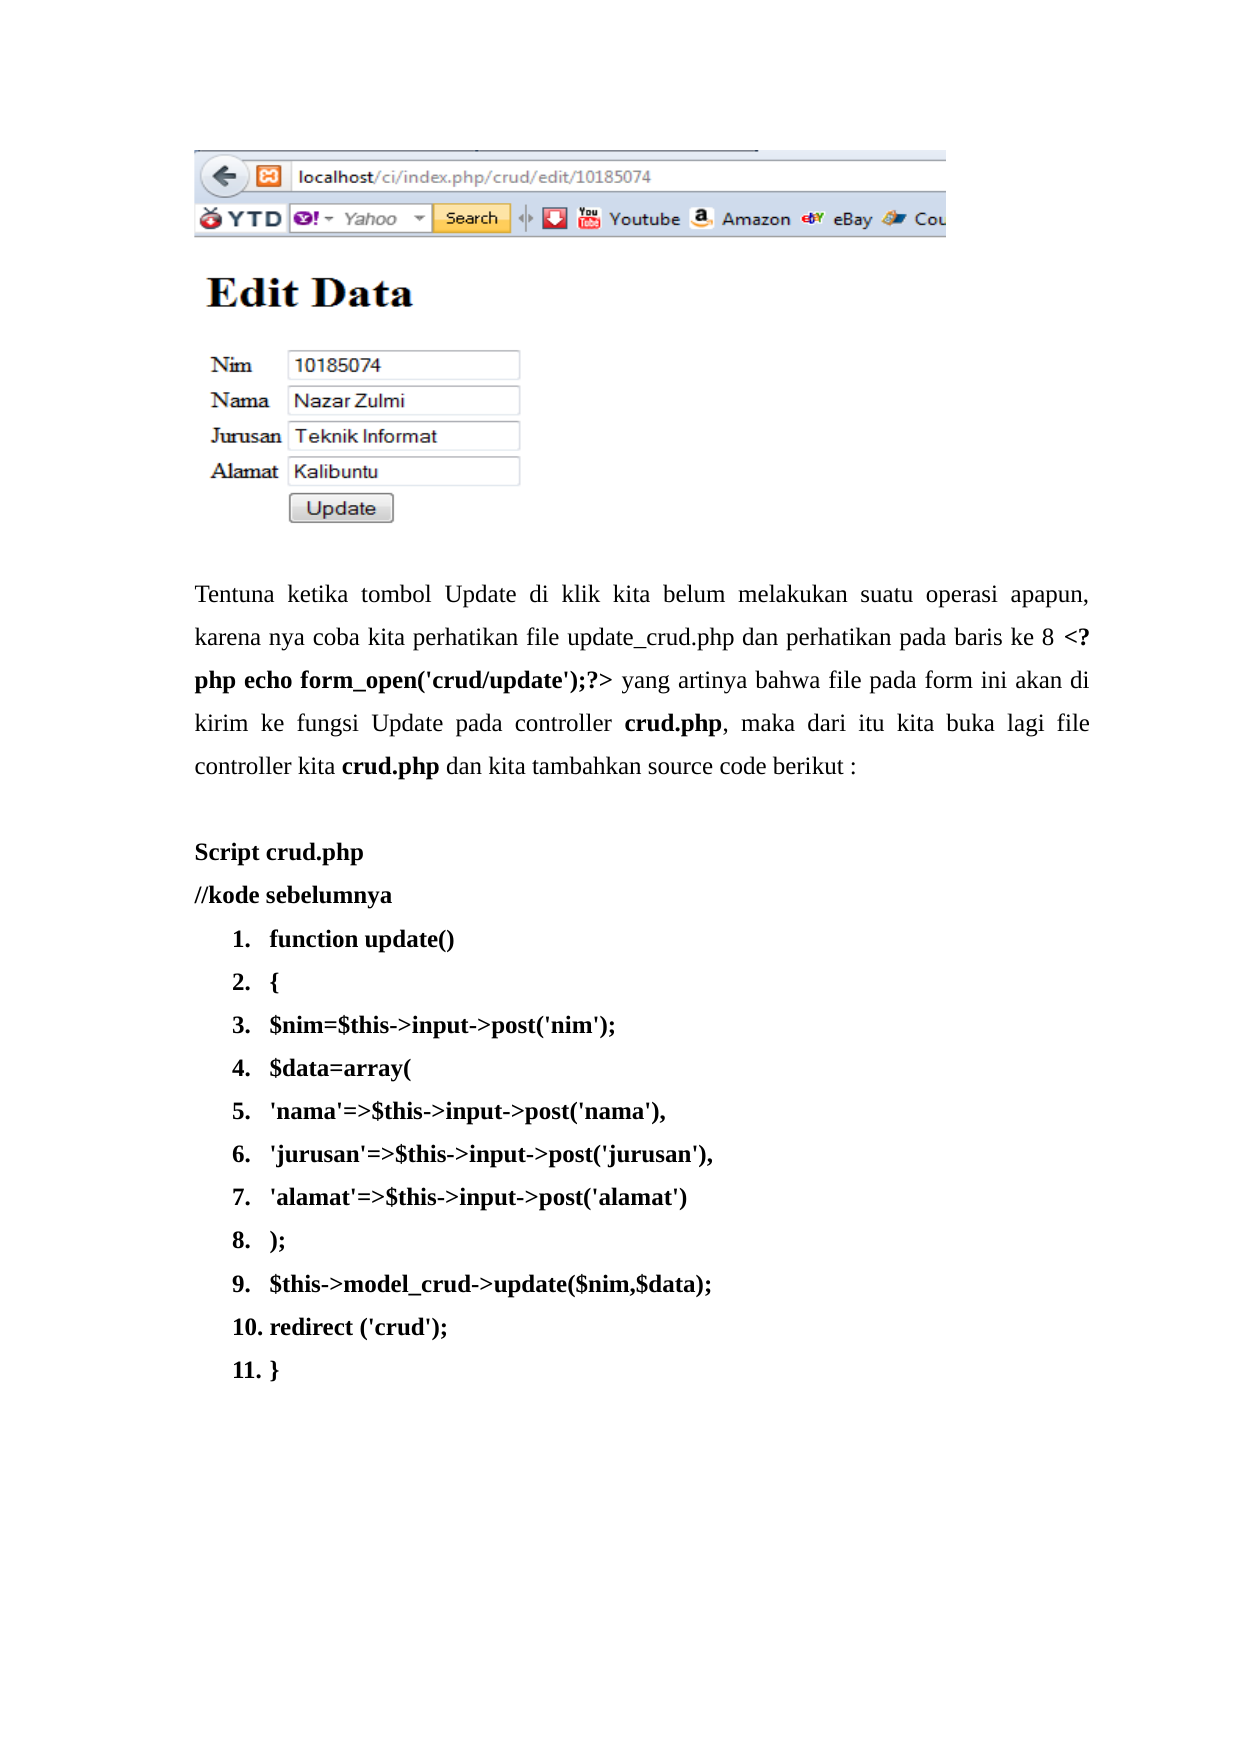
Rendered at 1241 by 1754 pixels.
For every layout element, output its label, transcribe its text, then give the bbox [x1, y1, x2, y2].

list ); [232, 1226, 1090, 1254]
list $data=array( [232, 1053, 1090, 1082]
list } [232, 1355, 1090, 1384]
text //kode sebelumnya [194, 881, 1090, 909]
text Tentuna ketika tombol Update di klik kita belum melakukan suatu operasi apapun, karena nya coba kita perhatikan file update_crud.php dan perhatikan pada baris ke 8 <?php echo form_open('crud/update');?> yang artinya bahwa file pada form ini akan di kirim ke fungsi Update pada controller crud.php, maka dari itu kita buka lagi file controller kita crud.php dan kita tambahkan source code berikut : [194, 579, 1090, 780]
list function update() [232, 924, 1090, 952]
list { [232, 967, 1090, 996]
list 'alamat'=>$this->input->post('alamat') [232, 1182, 1090, 1211]
list $nim=$this->input->post('nim'); [232, 1010, 1090, 1039]
list $this->model_crud->update($nim,$data); [232, 1269, 1090, 1297]
list redirect ('crud'); [232, 1312, 1090, 1341]
picture [194, 150, 946, 566]
text Script crud.php [194, 837, 1090, 866]
list 'nama'=>$this->input->post('nama'), [232, 1096, 1090, 1125]
list 'jurusan'=>$this->input->post('jurusan'), [232, 1139, 1090, 1168]
